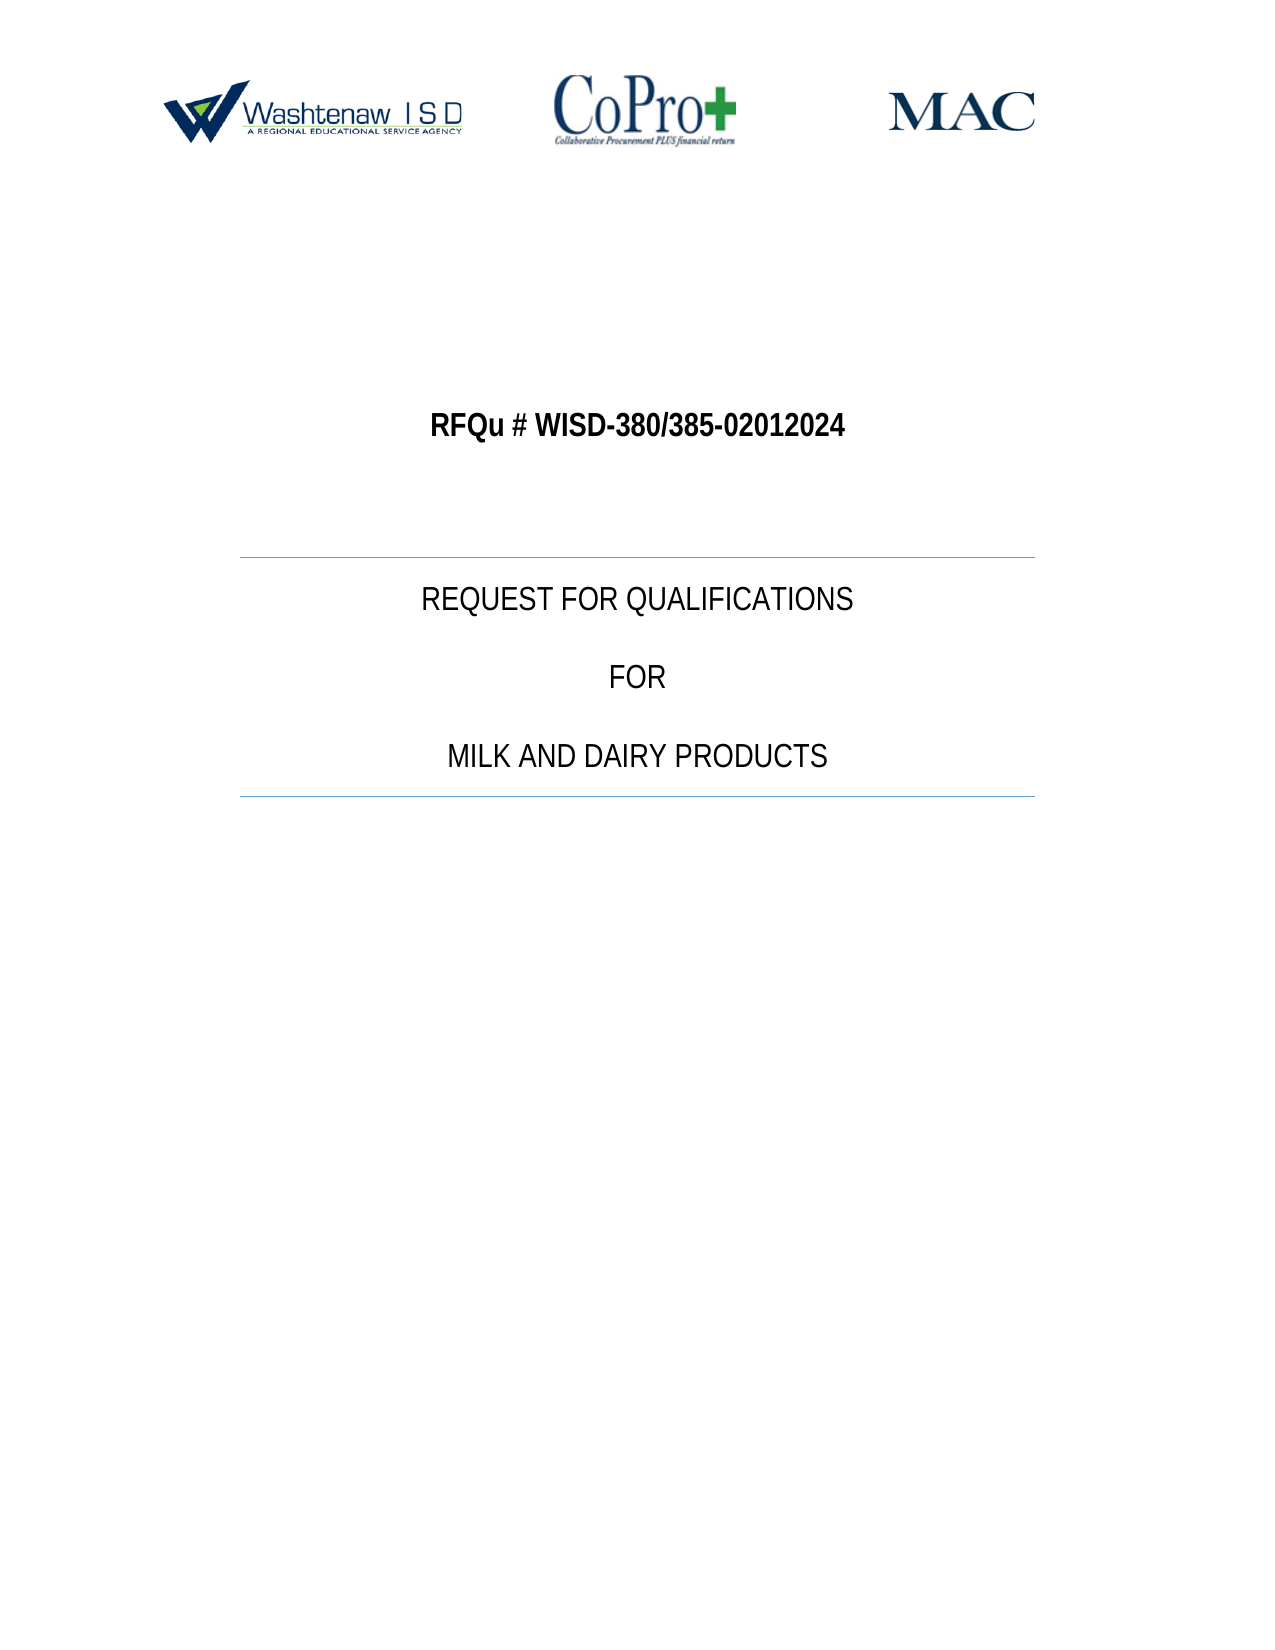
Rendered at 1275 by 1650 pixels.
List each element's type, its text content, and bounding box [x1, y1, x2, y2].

text RFQu # WISD-380/385-02012024 [150, 405, 1125, 443]
picture [553, 75, 736, 148]
picture [888, 92, 1035, 131]
text REQUEST FOR QUALIFICATIONS [240, 558, 1035, 617]
text MILK AND DAIRY PRODUCTS [240, 714, 1035, 796]
text FOR [240, 636, 1035, 696]
picture [163, 80, 462, 143]
